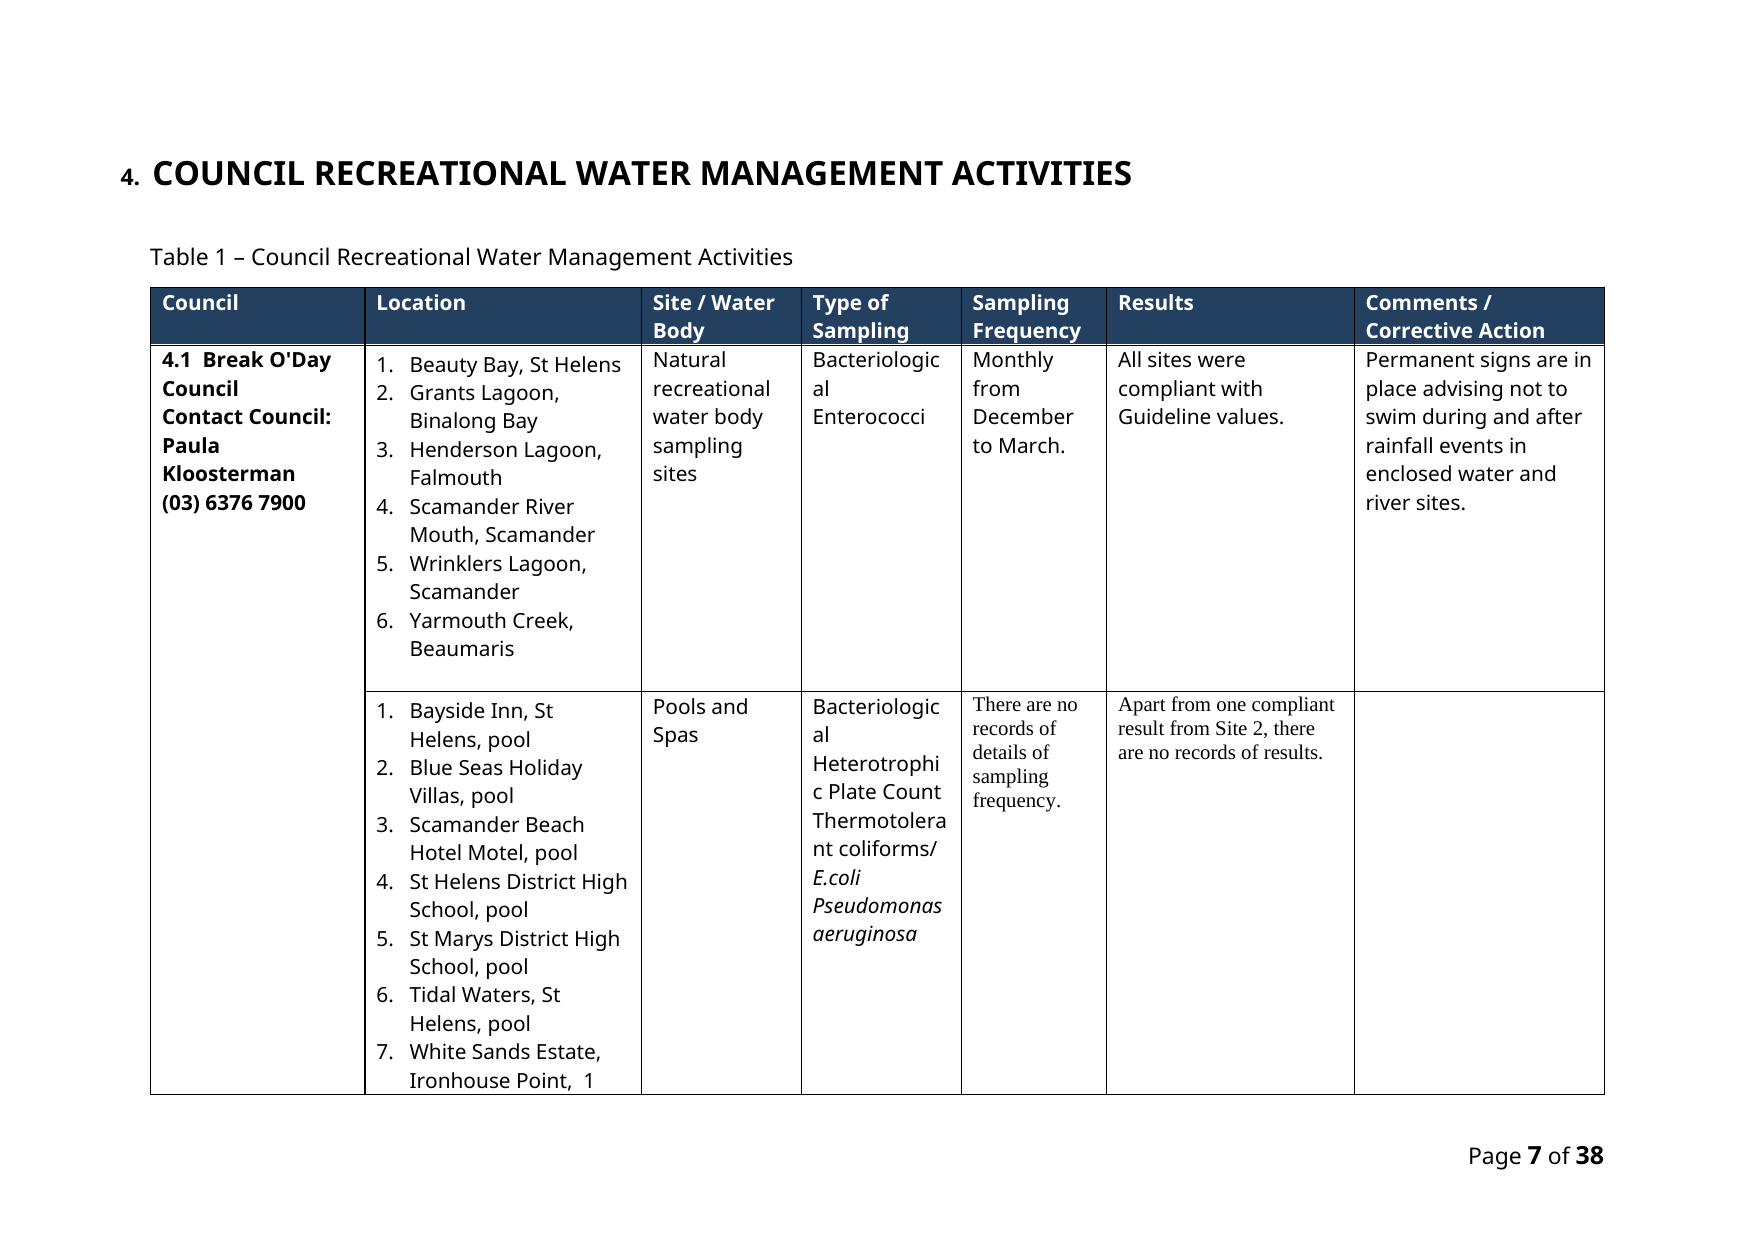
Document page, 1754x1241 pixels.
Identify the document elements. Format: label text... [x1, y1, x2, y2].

table_cell Pools and Spas [642, 692, 801, 1094]
table_header Sampling Frequency [962, 288, 1106, 344]
table_header Council [151, 288, 364, 344]
table_cell Bacteriological Enterococci [802, 346, 961, 691]
table_header Results [1107, 288, 1354, 344]
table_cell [802, 692, 961, 1094]
table_header Site / Water Body [642, 288, 801, 344]
table_cell Monthly from December to March. [962, 346, 1106, 691]
table_cell [1355, 692, 1604, 1094]
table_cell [962, 692, 1106, 1094]
table_cell Natural recreational water body sampling sites [642, 346, 801, 691]
subtitle 4. COUNCIL RECREATIONAL WATER MANAGEMENT ACTIVITIES [120, 150, 1604, 195]
table_cell Beauty Bay, St Helens Grants Lagoon, Binalong Bay Henderson Lagoon, Falmouth Scamander River Mouth, Scamander Wrinklers Lagoon, Scamander Yarmouth Creek, Beaumaris [366, 346, 641, 691]
table_header Type of Sampling [802, 288, 961, 344]
table_cell 4.1 Break O'Day Council Contact Council: Paula Kloosterman (03) 6376 7900 [151, 346, 364, 1094]
table_cell All sites were compliant with Guideline values. [1107, 346, 1354, 691]
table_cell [1107, 692, 1354, 1094]
table_header Location [366, 288, 641, 344]
table_header Comments / Corrective Action [1355, 288, 1604, 344]
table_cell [366, 692, 641, 1094]
table_cell Permanent signs are in place advising not to swim during and after rainfall events in enclosed water and river sites. [1355, 346, 1604, 691]
text Table 1 – Council Recreational Water Management Activities [150, 241, 1604, 272]
